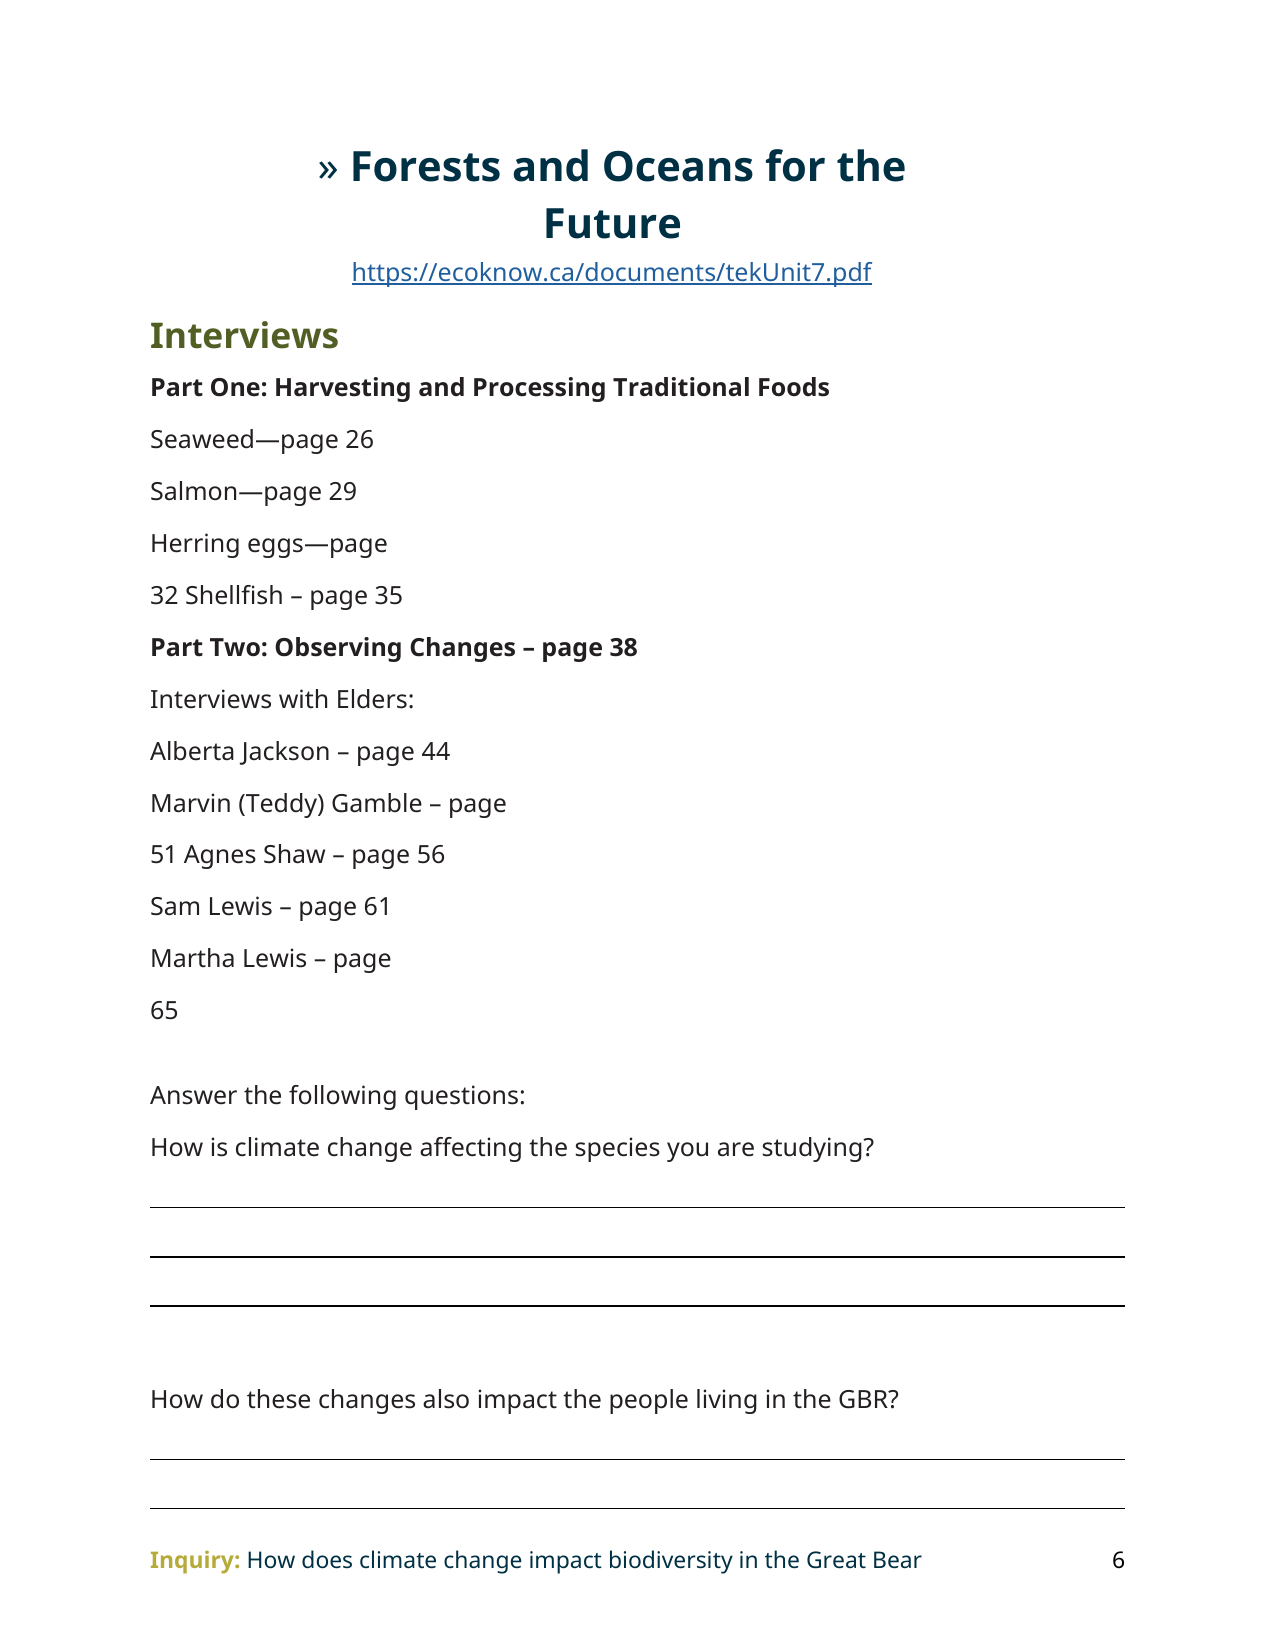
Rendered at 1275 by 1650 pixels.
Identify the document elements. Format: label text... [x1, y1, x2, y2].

text Answer the following questions: [150, 1077, 1164, 1112]
text Herring eggs—page 32 Shellfish – page 35 [150, 526, 417, 612]
subtitle Part One: Harvesting and Processing Traditional Foods [150, 369, 1164, 404]
subtitle » Forests and Oceans for the Future [255, 137, 970, 251]
text Sam Lewis – page 61 Martha Lewis – page 65 [150, 889, 426, 1027]
text https://ecoknow.ca/documents/tekUnit7.pdf [253, 255, 970, 289]
text Salmon—page 29 [150, 474, 1164, 508]
text Alberta Jackson – page 44 Marvin (Teddy) Gamble – page 51 Agnes Shaw – page 56 [150, 734, 536, 871]
text Interviews [150, 310, 1164, 358]
text How is climate change affecting the species you are studying? [150, 1129, 1164, 1164]
subtitle Part Two: Observing Changes – page 38 [150, 629, 1164, 663]
text Interviews with Elders: [150, 682, 1164, 716]
text How do these changes also impact the people living in the GBR? [150, 1381, 1164, 1416]
text Seaweed—page 26 [150, 422, 1164, 456]
